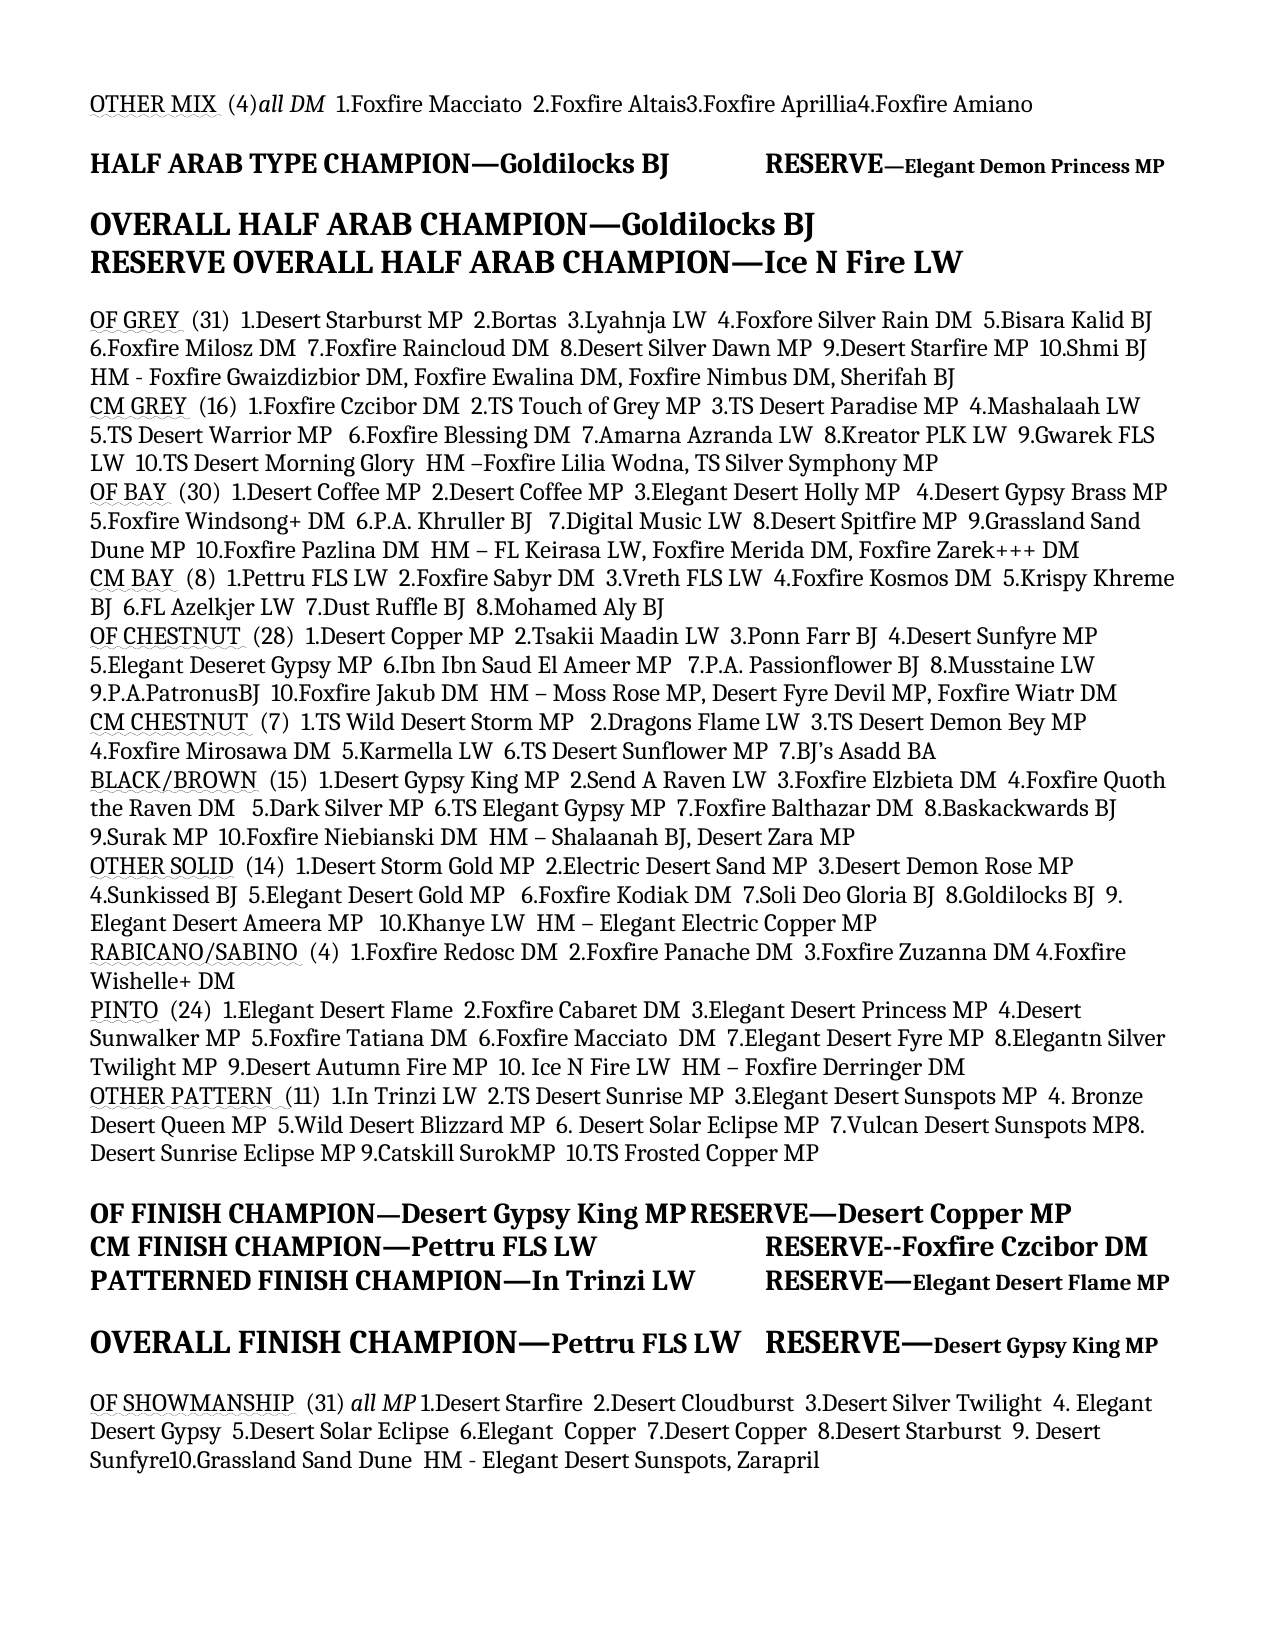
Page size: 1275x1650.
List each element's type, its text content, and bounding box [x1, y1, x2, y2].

text OVERALL HALF ARAB CHAMPION—Goldilocks BJ [90, 205, 1185, 243]
text RABICANO/SABINO (4) 1.Foxfire Redosc DM 2.Foxfire Panache DM 3.Foxfire Zuzanna DM 4.Foxfire Wishelle+ DM [90, 938, 1185, 996]
text CM CHESTNUT (7) 1.TS Wild Desert Storm MP 2.Dragons Flame LW 3.TS Desert Demon Bey MP 4.Foxfire Mirosawa DM 5.Karmella LW 6.TS Desert Sunflower MP 7.BJ’s Asadd BA [90, 708, 1185, 766]
text OF SHOWMANSHIP (31) all MP 1.Desert Starfire 2.Desert Cloudburst 3.Desert Silver Twilight 4. Elegant Desert Gypsy 5.Desert Solar Eclipse 6.Elegant Copper 7.Desert Copper 8.Desert Starburst 9. Desert Sunfyre10.Grassland Sand Dune HM - Elegant Desert Sunspots, Zarapril [90, 1388, 1185, 1475]
text CM GREY (16) 1.Foxfire Czcibor DM 2.TS Touch of Grey MP 3.TS Desert Paradise MP 4.Mashalaah LW 5.TS Desert Warrior MP 6.Foxfire Blessing DM 7.Amarna Azranda LW 8.Kreator PLK LW 9.Gwarek FLS LW 10.TS Desert Morning Glory HM –Foxfire Lilia Wodna, TS Silver Symphony MP [90, 392, 1185, 478]
text OTHER PATTERN (11) 1.In Trinzi LW 2.TS Desert Sunrise MP 3.Elegant Desert Sunspots MP 4. Bronze Desert Queen MP 5.Wild Desert Blizzard MP 6. Desert Solar Eclipse MP 7.Vulcan Desert Sunspots MP8. Desert Sunrise Eclipse MP 9.Catskill SurokMP 10.TS Frosted Copper MP [90, 1082, 1185, 1168]
text CM FINISH CHAMPION—Pettru FLS LW RESERVE--Foxfire Czcibor DM [90, 1230, 1185, 1264]
text PINTO (24) 1.Elegant Desert Flame 2.Foxfire Cabaret DM 3.Elegant Desert Princess MP 4.Desert Sunwalker MP 5.Foxfire Tatiana DM 6.Foxfire Macciato DM 7.Elegant Desert Fyre MP 8.Elegantn Silver Twilight MP 9.Desert Autumn Fire MP 10. Ice N Fire LW HM – Foxfire Derringer DM [90, 996, 1185, 1082]
text BLACK/BROWN (15) 1.Desert Gypsy King MP 2.Send A Raven LW 3.Foxfire Elzbieta DM 4.Foxfire Quoth the Raven DM 5.Dark Silver MP 6.TS Elegant Gypsy MP 7.Foxfire Balthazar DM 8.Baskackwards BJ 9.Surak MP 10.Foxfire Niebianski DM HM – Shalaanah BJ, Desert Zara MP [90, 766, 1185, 852]
text OF FINISH CHAMPION—Desert Gypsy King MP RESERVE—Desert Copper MP [90, 1197, 1185, 1230]
text CM BAY (8) 1.Pettru FLS LW 2.Foxfire Sabyr DM 3.Vreth FLS LW 4.Foxfire Kosmos DM 5.Krispy Khreme BJ 6.FL Azelkjer LW 7.Dust Ruffle BJ 8.Mohamed Aly BJ [90, 564, 1185, 622]
text RESERVE OVERALL HALF ARAB CHAMPION—Ice N Fire LW [90, 243, 1185, 282]
text OF GREY (31) 1.Desert Starburst MP 2.Bortas 3.Lyahnja LW 4.Foxfore Silver Rain DM 5.Bisara Kalid BJ 6.Foxfire Milosz DM 7.Foxfire Raincloud DM 8.Desert Silver Dawn MP 9.Desert Starfire MP 10.Shmi BJ HM - Foxfire Gwaizdizbior DM, Foxfire Ewalina DM, Foxfire Nimbus DM, Sherifah BJ [90, 306, 1185, 392]
text HALF ARAB TYPE CHAMPION—Goldilocks BJ RESERVE—Elegant Demon Princess MP [90, 147, 1185, 181]
text PATTERNED FINISH CHAMPION—In Trinzi LW RESERVE—Elegant Desert Flame MP [90, 1264, 1185, 1297]
text OTHER SOLID (14) 1.Desert Storm Gold MP 2.Electric Desert Sand MP 3.Desert Demon Rose MP 4.Sunkissed BJ 5.Elegant Desert Gold MP 6.Foxfire Kodiak DM 7.Soli Deo Gloria BJ 8.Goldilocks BJ 9. Elegant Desert Ameera MP 10.Khanye LW HM – Elegant Electric Copper MP [90, 852, 1185, 938]
text OF BAY (30) 1.Desert Coffee MP 2.Desert Coffee MP 3.Elegant Desert Holly MP 4.Desert Gypsy Brass MP 5.Foxfire Windsong+ DM 6.P.A. Khruller BJ 7.Digital Music LW 8.Desert Spitfire MP 9.Grassland Sand Dune MP 10.Foxfire Pazlina DM HM – FL Keirasa LW, Foxfire Merida DM, Foxfire Zarek+++ DM [90, 478, 1185, 564]
text OTHER MIX (4)all DM 1.Foxfire Macciato 2.Foxfire Altais3.Foxfire Aprillia4.Foxfire Amiano [90, 90, 1185, 119]
text OF CHESTNUT (28) 1.Desert Copper MP 2.Tsakii Maadin LW 3.Ponn Farr BJ 4.Desert Sunfyre MP 5.Elegant Deseret Gypsy MP 6.Ibn Ibn Saud El Ameer MP 7.P.A. Passionflower BJ 8.Musstaine LW 9.P.A.PatronusBJ 10.Foxfire Jakub DM HM – Moss Rose MP, Desert Fyre Devil MP, Foxfire Wiatr DM [90, 622, 1185, 708]
text OVERALL FINISH CHAMPION—Pettru FLS LW RESERVE—Desert Gypsy King MP [90, 1324, 1185, 1362]
